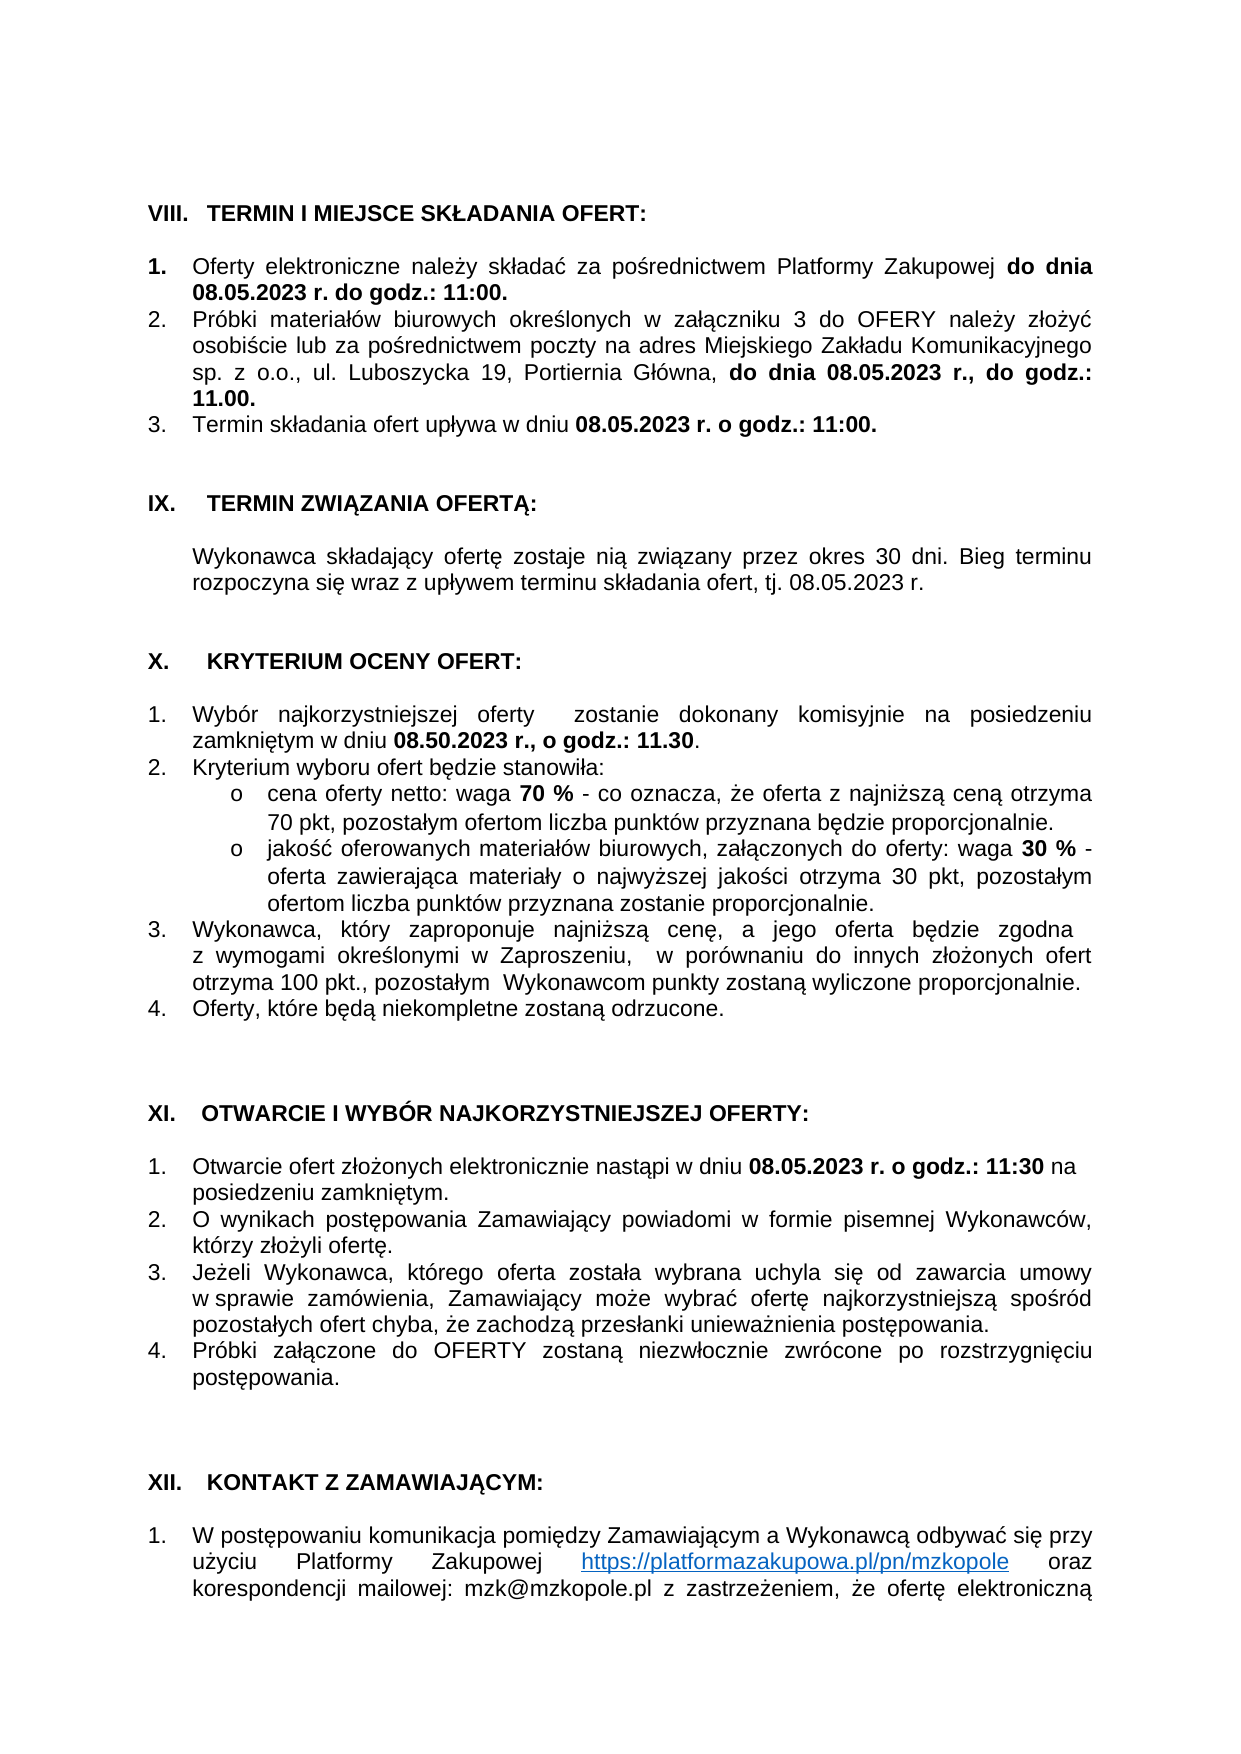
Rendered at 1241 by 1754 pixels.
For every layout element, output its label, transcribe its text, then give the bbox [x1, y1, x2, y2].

text XI. OTWARCIE I WYBÓR NAJKORZYSTNIEJSZEJ OFERTY: [148, 1100, 1093, 1127]
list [148, 1522, 1093, 1601]
list jakość oferowanych materiałów biurowych, załączonych do oferty: waga 30 % - oferta zawierająca materiały o najwyższej jakości otrzyma 30 pkt, pozostałym ofertom liczba punktów przyznana zostanie proporcjonalnie. [229, 835, 1093, 916]
list cena oferty netto: waga 70 % - co oznacza, że oferta z najniższą ceną otrzyma 70 pkt, pozostałym ofertom liczba punktów przyznana będzie proporcjonalnie. [229, 780, 1093, 835]
list KRYTERIUM OCENY OFERT: [148, 648, 1093, 675]
list KONTAKT Z ZAMAWIAJĄCYM: [148, 1469, 1093, 1496]
list Oferty, które będą niekompletne zostaną odrzucone. [148, 995, 1093, 1021]
list Otwarcie ofert złożonych elektronicznie nastąpi w dniu 08.05.2023 r. o godz.: 11:30 na posiedzeniu zamkniętym. [148, 1153, 1093, 1206]
list Próbki załączone do OFERTY zostaną niezwłocznie zwrócone po rozstrzygnięciu postępowania. [148, 1337, 1093, 1390]
text Wykonawca składający ofertę zostaje nią związany przez okres 30 dni. Bieg terminu rozpoczyna się wraz z upływem terminu składania ofert, tj. 08.05.2023 r. [192, 543, 1093, 596]
list TERMIN I MIEJSCE SKŁADANIA OFERT: [148, 200, 1093, 227]
list Próbki materiałów biurowych określonych w załączniku 3 do OFERY należy złożyć osobiście lub za pośrednictwem poczty na adres Miejskiego Zakładu Komunikacyjnego sp. z o.o., ul. Luboszycka 19, Portiernia Główna, do dnia 08.05.2023 r., do godz.: 11.00. [148, 306, 1093, 411]
list Wybór najkorzystniejszej oferty zostanie dokonany komisyjnie na posiedzeniu zamkniętym w dniu 08.50.2023 r., o godz.: 11.30. [148, 701, 1093, 754]
list Oferty elektroniczne należy składać za pośrednictwem Platformy Zakupowej do dnia 08.05.2023 r. do godz.: 11:00. [148, 253, 1093, 306]
list TERMIN ZWIĄZANIA OFERTĄ: [148, 490, 1093, 517]
list Kryterium wyboru ofert będzie stanowiła: [148, 754, 1093, 780]
list Wykonawca, który zaproponuje najniższą cenę, a jego oferta będzie zgodna z wymogami określonymi w Zaproszeniu, w porównaniu do innych złożonych ofert otrzyma 100 pkt., pozostałym Wykonawcom punkty zostaną wyliczone proporcjonalnie. [148, 916, 1093, 995]
list O wynikach postępowania Zamawiający powiadomi w formie pisemnej Wykonawców, którzy złożyli ofertę. [148, 1206, 1093, 1258]
list Termin składania ofert upływa w dniu 08.05.2023 r. o godz.: 11:00. [148, 411, 1093, 437]
list Jeżeli Wykonawca, którego oferta została wybrana uchyla się od zawarcia umowy w sprawie zamówienia, Zamawiający może wybrać ofertę najkorzystniejszą spośród pozostałych ofert chyba, że zachodzą przesłanki unieważnienia postępowania. [148, 1258, 1093, 1337]
